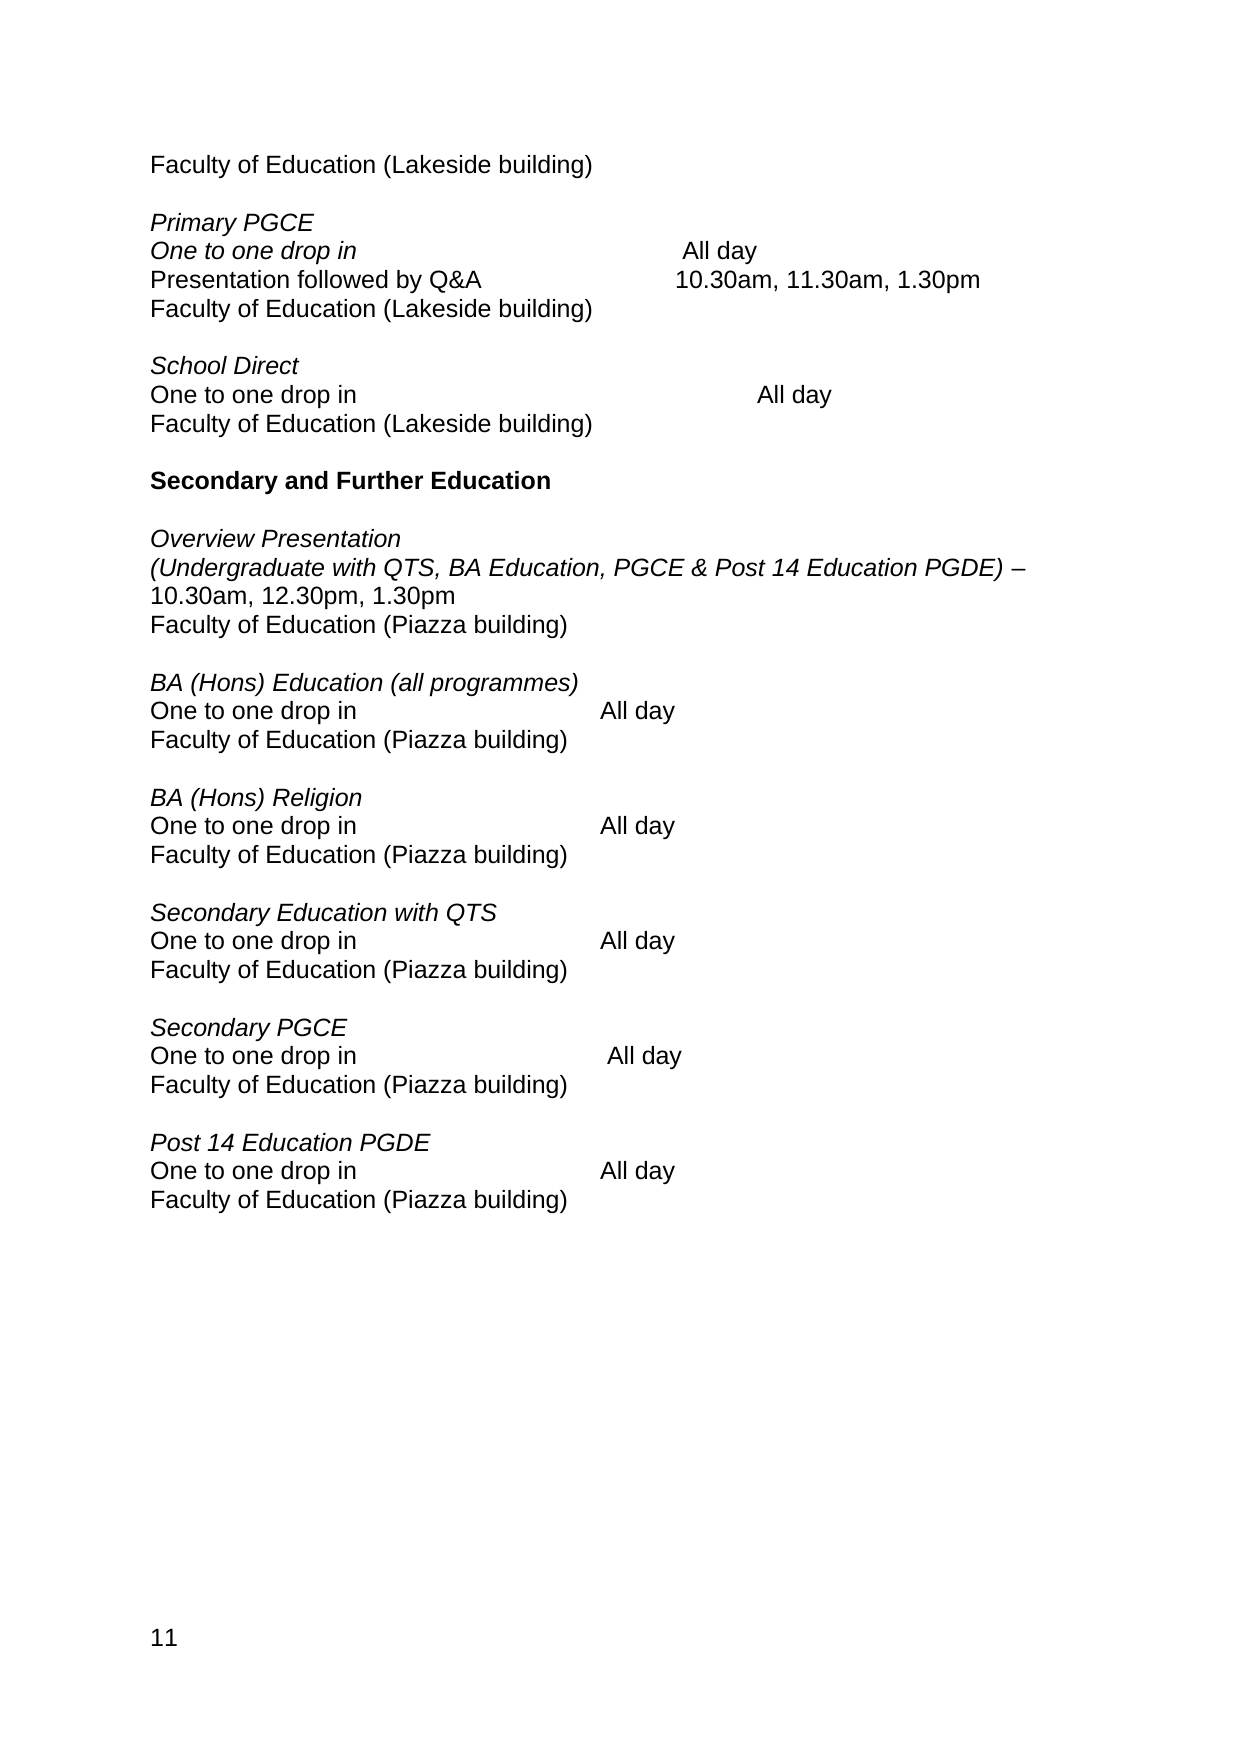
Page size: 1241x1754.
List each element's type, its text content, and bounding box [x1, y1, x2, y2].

text One to one drop in All day [150, 811, 1090, 840]
text Secondary and Further Education [150, 466, 1090, 495]
text One to one drop in All day [150, 380, 1090, 409]
text Post 14 Education PGDE [150, 1127, 1090, 1156]
text Secondary Education with QTS [150, 897, 1090, 926]
text One to one drop in All day [150, 696, 1090, 725]
text Faculty of Education (Piazza building) [150, 610, 1090, 639]
text Faculty of Education (Piazza building) [150, 955, 1090, 984]
text One to one drop in All day [150, 236, 1090, 265]
text Faculty of Education (Piazza building) [150, 725, 1090, 754]
text Faculty of Education (Piazza building) [150, 840, 1090, 869]
text (Undergraduate with QTS, BA Education, PGCE & Post 14 Education PGDE) – [150, 552, 1090, 581]
text Secondary PGCE [150, 1012, 1090, 1041]
text Overview Presentation [150, 524, 1090, 552]
text BA (Hons) Education (all programmes) [150, 667, 1090, 696]
text One to one drop in All day [150, 926, 1090, 955]
text Faculty of Education (Piazza building) [150, 1185, 1090, 1214]
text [150, 294, 1090, 322]
text Primary PGCE [150, 207, 1090, 236]
text School Direct [150, 351, 1090, 380]
text Faculty of Education (Lakeside building) [150, 409, 1090, 437]
text One to one drop in All day [150, 1041, 1090, 1070]
text Faculty of Education (Piazza building) [150, 1070, 1090, 1099]
text Presentation followed by Q&A 10.30am, 11.30am, 1.30pm [150, 265, 1090, 294]
text One to one drop in All day [150, 1156, 1090, 1185]
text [150, 150, 1090, 179]
text BA (Hons) Religion [150, 782, 1090, 811]
text 10.30am, 12.30pm, 1.30pm [150, 581, 1090, 610]
